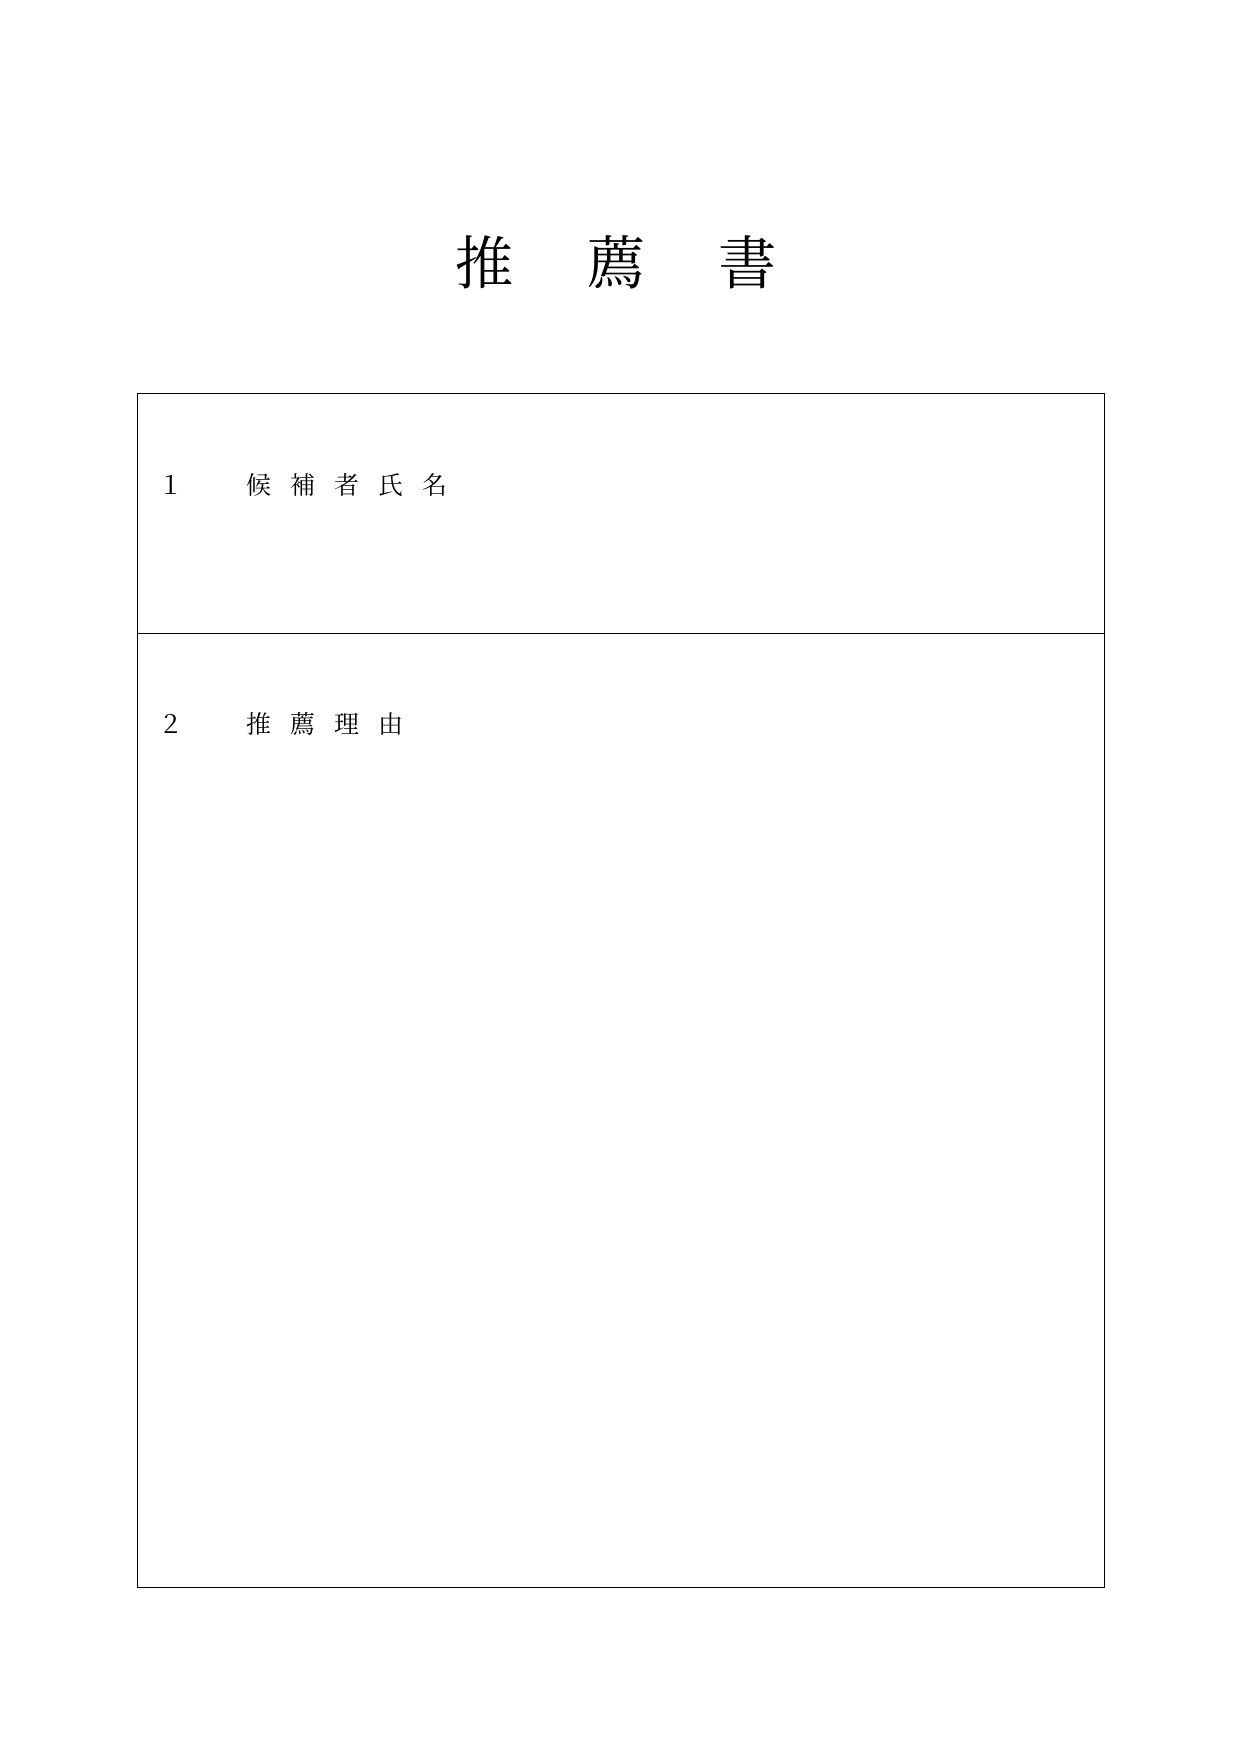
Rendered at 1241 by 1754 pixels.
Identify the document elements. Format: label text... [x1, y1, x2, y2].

text 推 薦 書 [137, 215, 1104, 304]
table_header １ 候補者氏名 [138, 394, 1104, 632]
table_cell ２ 推薦理由 [138, 634, 1104, 1587]
